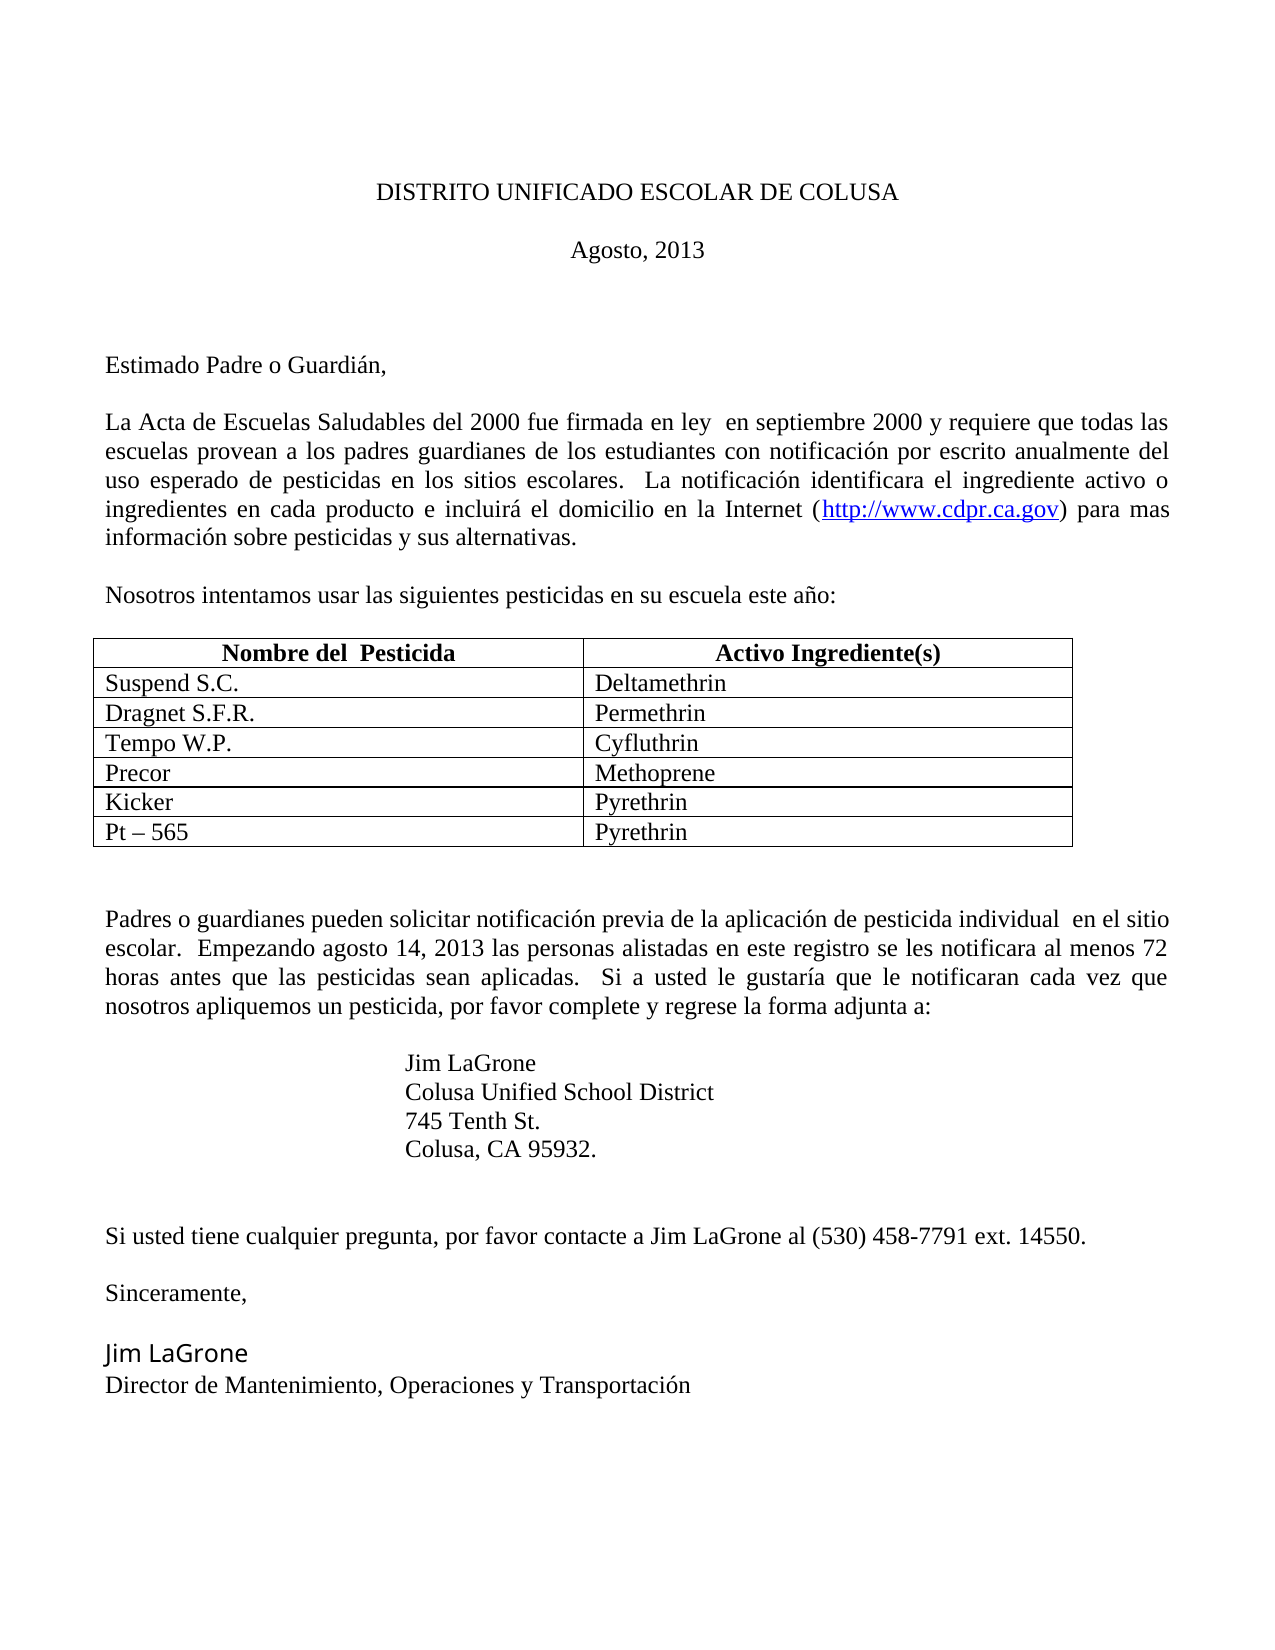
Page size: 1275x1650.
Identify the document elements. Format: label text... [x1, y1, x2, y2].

text Padres o guardianes pueden solicitar notificación previa de la aplicación de pesticida individual en el sitio escolar. Empezando agosto 14, 2013 las personas alistadas en este registro se les notificara al menos 72 horas antes que las pesticidas sean aplicadas. Si a usted le gustaría que le notificaran cada vez que nosotros apliquemos un pesticida, por favor complete y regrese la forma adjunta a: [105, 904, 1170, 1019]
table_cell Dragnet S.F.R. [94, 698, 583, 727]
text La Acta de Escuelas Saludables del 2000 fue firmada en ley en septiembre 2000 y requiere que todas las escuelas provean a los padres guardianes de los estudiantes con notificación por escrito anualmente del uso esperado de pesticidas en los sitios escolares. La notificación identificara el ingrediente activo o ingredientes en cada producto e incluirá el domicilio en la Internet (http://www.cdpr.ca.gov) para mas información sobre pesticidas y sus alternativas. [105, 407, 1170, 551]
text DISTRITO UNIFICADO ESCOLAR DE COLUSA [105, 177, 1170, 206]
text Colusa, CA 95932. [105, 1134, 1170, 1163]
table_cell Suspend S.C. [94, 668, 583, 697]
table_cell Kicker [94, 788, 583, 816]
table_cell Pyrethrin [584, 788, 1072, 816]
table_cell Pyrethrin [584, 817, 1072, 846]
text Colusa Unified [105, 1077, 1170, 1106]
text Si usted tiene cualquier pregunta, por favor contacte a al (530) 458-7791 ext. 14550. [105, 1221, 1170, 1249]
table_cell Cyfluthrin [584, 728, 1072, 757]
table_header Nombre del Pesticida [94, 639, 583, 667]
text Sinceramente, [105, 1278, 1170, 1307]
table_cell Permethrin [584, 698, 1072, 727]
text Nosotros intentamos usar las siguientes pesticidas en su escuela este año: [105, 580, 1170, 609]
text Director de Mantenimiento, Operaciones y Transportación [105, 1370, 1170, 1399]
table_cell Precor [94, 758, 583, 786]
table_header Activo Ingrediente(s) [584, 639, 1072, 667]
table_cell Pt – 565 [94, 817, 583, 846]
text 745 Tenth St. [105, 1106, 1170, 1134]
table_cell Tempo W.P. [94, 728, 583, 757]
text Agosto, 2013 [105, 235, 1170, 264]
text Estimado Padre o Guardián, [105, 350, 1170, 379]
table_cell Deltamethrin [584, 668, 1072, 697]
table_cell Methoprene [584, 758, 1072, 786]
